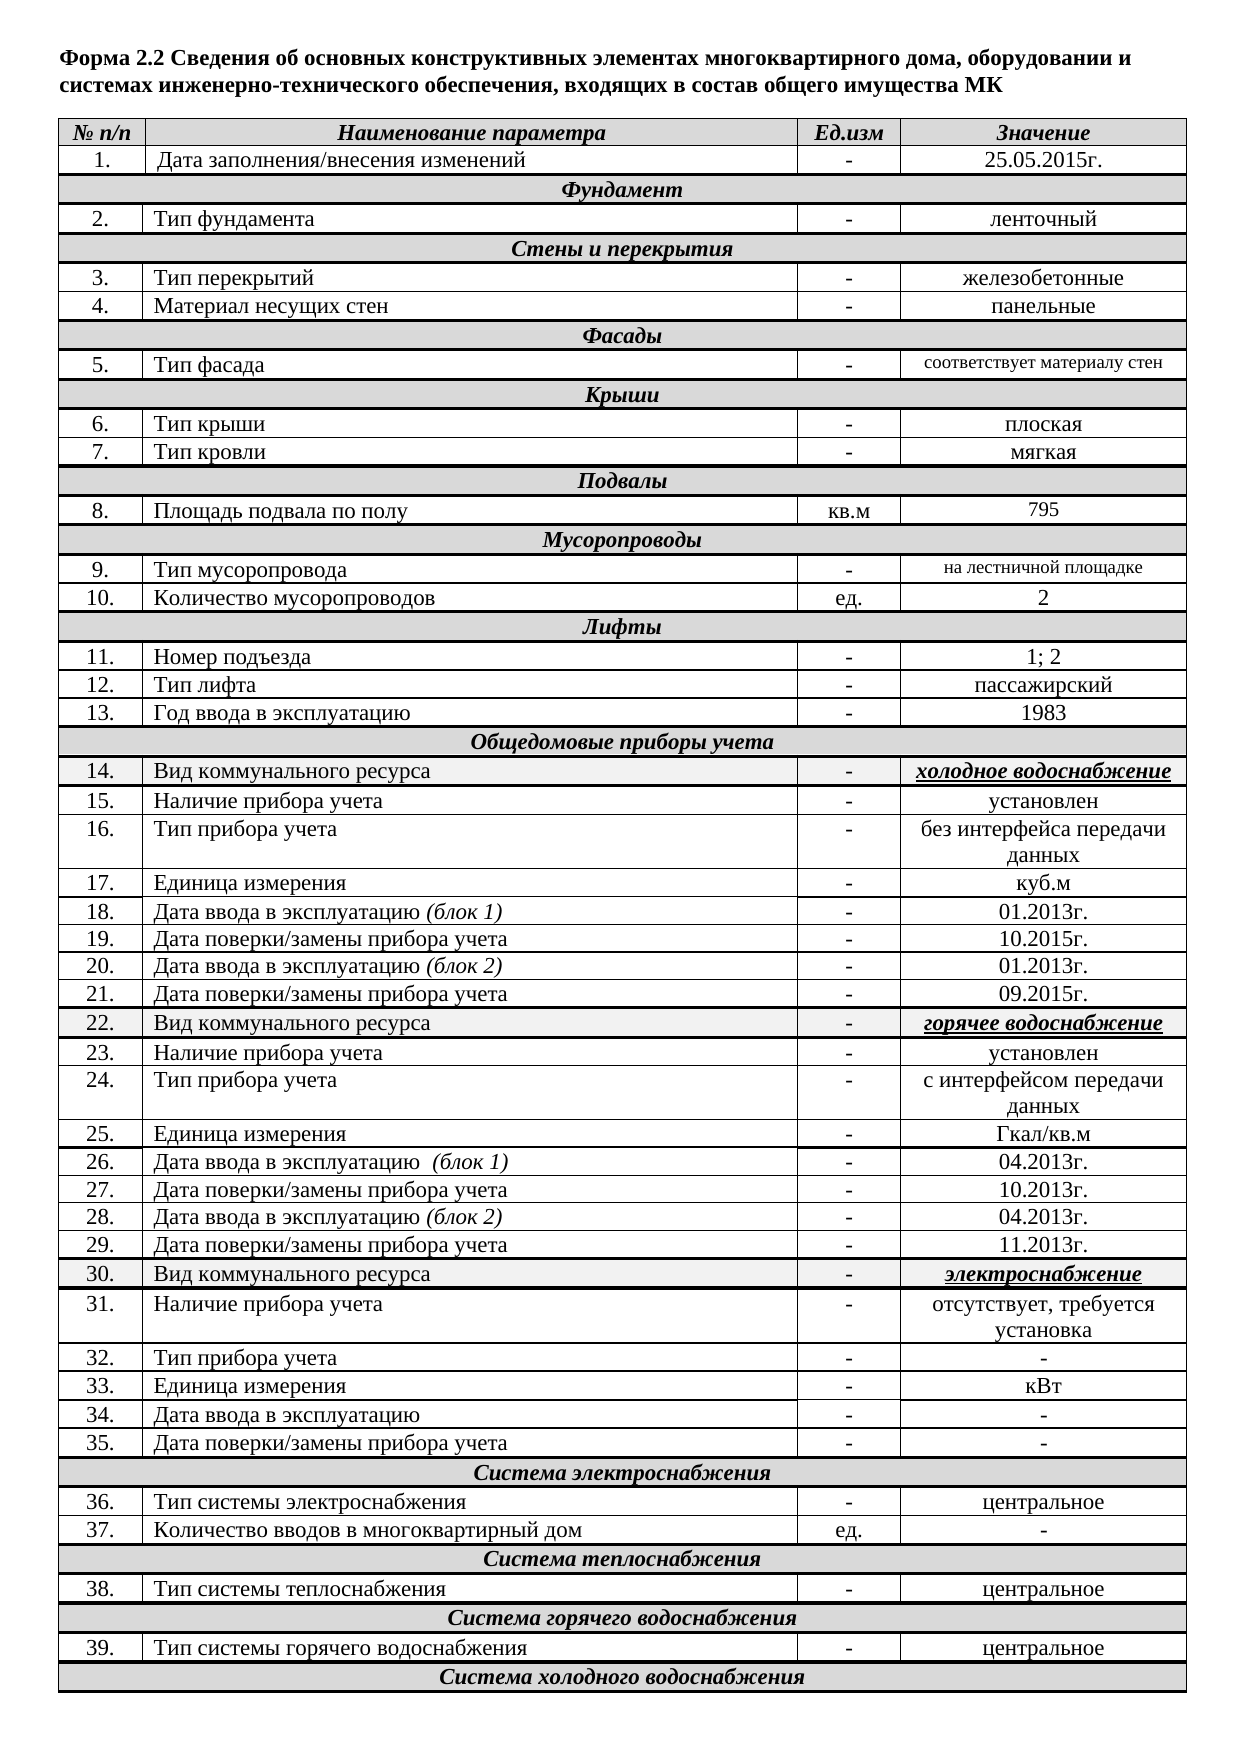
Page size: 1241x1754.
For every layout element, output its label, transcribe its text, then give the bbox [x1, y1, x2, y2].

table_cell 2. [59, 205, 142, 232]
table_cell - [798, 292, 900, 318]
table_cell - [798, 815, 900, 868]
table_cell Тип фасада [143, 351, 797, 377]
table_cell 11.2013г. [901, 1231, 1186, 1257]
table_cell 04.2013г. [901, 1203, 1186, 1229]
table_cell - [798, 1009, 900, 1036]
table_cell - [901, 1516, 1186, 1542]
table_cell - [798, 264, 900, 291]
table_cell 10.2013г. [901, 1176, 1186, 1202]
table_cell центральное [901, 1634, 1186, 1660]
table_cell 22. [59, 1009, 142, 1036]
table_cell Количество мусоропроводов [143, 584, 797, 610]
table_cell 37. [59, 1516, 142, 1542]
table_cell 38. [59, 1575, 142, 1601]
table_cell - [798, 1149, 900, 1175]
table_cell Год ввода в эксплуатацию [143, 699, 797, 725]
table_cell Гкал/кв.м [901, 1120, 1186, 1146]
table_cell - [798, 1203, 900, 1229]
table_cell Материал несущих стен [143, 292, 797, 318]
text Форма 2.2 Сведения об основных конструктивных элементах многоквартирного дома, оборудовании и системах инженерно-технического обеспечения, входящих в состав общего имущества МК [59, 44, 1196, 97]
table_header № п/п [59, 119, 145, 145]
table_cell Единица измерения [143, 1120, 797, 1146]
table_cell центральное [901, 1575, 1186, 1601]
table_cell 13. [59, 699, 142, 725]
table_header Наименование параметра [146, 119, 797, 145]
table_cell Тип мусоропровода [143, 556, 797, 582]
table_cell 31. [59, 1290, 142, 1342]
table_cell 04.2013г. [901, 1149, 1186, 1175]
table_cell Лифты [59, 613, 1186, 640]
table_cell 7. [59, 438, 142, 464]
table_cell ед. [798, 1516, 900, 1542]
table_cell пассажирский [901, 671, 1186, 697]
table_cell 17. [59, 869, 142, 896]
table_cell 20. [59, 953, 142, 979]
table_cell Тип перекрытий [143, 264, 797, 291]
table_cell 21. [59, 980, 142, 1006]
table_cell Дата ввода в эксплуатацию [143, 1401, 797, 1427]
table_cell 14. [59, 758, 142, 784]
table_cell 09.2015г. [901, 980, 1186, 1006]
table_cell - [798, 1231, 900, 1257]
table_cell панельные [901, 292, 1186, 318]
table_cell - [798, 869, 900, 896]
table_cell 25. [59, 1120, 142, 1146]
table_cell - [798, 556, 900, 582]
table_cell Система горячего водоснабжения [59, 1605, 1186, 1631]
table_cell 2 [901, 584, 1186, 610]
table_cell холодное водоснабжение [901, 758, 1186, 784]
table_cell 01.2013г. [901, 898, 1186, 924]
table_cell 36. [59, 1488, 142, 1514]
table_cell Система электроснабжения [59, 1459, 1186, 1485]
table_cell кв.м [798, 497, 900, 523]
table_cell Подвалы [59, 468, 1186, 494]
table_cell - [798, 205, 900, 232]
table_cell ленточный [901, 205, 1186, 232]
table_cell - [798, 1400, 900, 1427]
table_cell Наличие прибора учета [143, 1039, 797, 1065]
table_cell горячее водоснабжение [901, 1009, 1186, 1036]
table_cell Система холодного водоснабжения [59, 1664, 1186, 1690]
table_cell 33. [59, 1372, 142, 1399]
table_cell 1; 2 [901, 643, 1186, 669]
table_cell Единица измерения [143, 1372, 797, 1399]
table_cell Наличие прибора учета [143, 787, 797, 813]
table_cell центральное [901, 1488, 1186, 1514]
table_cell 10.2015г. [901, 925, 1186, 951]
table_cell Стены и перекрытия [59, 235, 1186, 261]
table_cell 16. [59, 815, 142, 868]
table_cell - [798, 787, 900, 813]
table_cell Дата ввода в эксплуатацию (блок 1) [143, 1148, 797, 1175]
table_cell 6. [59, 410, 142, 436]
table_cell Дата поверки/замены прибора учета [143, 980, 797, 1006]
table_cell - [798, 1344, 900, 1370]
table_cell - [798, 438, 900, 464]
table_cell - [798, 1429, 900, 1456]
table_cell 30. [59, 1260, 142, 1286]
table_cell - [798, 1039, 900, 1065]
table_cell - [798, 351, 900, 377]
table_cell Дата поверки/замены прибора учета [143, 1231, 797, 1257]
table_cell Дата поверки/замены прибора учета [143, 925, 797, 951]
table_cell 1983 [901, 699, 1186, 725]
table_cell - [798, 1066, 900, 1119]
table_cell 23. [59, 1039, 142, 1065]
table_cell 35. [59, 1429, 142, 1456]
table_cell Единица измерения [143, 869, 797, 896]
table_cell 32. [59, 1344, 142, 1370]
table_cell установлен [901, 1039, 1186, 1065]
table_cell Фасады [59, 322, 1186, 348]
table_cell Тип лифта [143, 671, 797, 697]
table_cell - [798, 758, 900, 784]
table_cell - [798, 1488, 900, 1514]
table_cell без интерфейса передачи данных [901, 815, 1186, 868]
table_cell - [798, 671, 900, 697]
table_cell Вид коммунального ресурса [143, 1260, 797, 1286]
table_cell Тип кровли [143, 438, 797, 464]
table_cell 19. [59, 925, 142, 951]
table_cell куб.м [901, 869, 1186, 896]
table_cell 10. [59, 584, 142, 610]
table_cell 34. [59, 1401, 142, 1427]
table_cell - [798, 643, 900, 669]
table_cell Система теплоснабжения [59, 1546, 1186, 1572]
table_cell плоская [901, 410, 1186, 436]
table_cell - [798, 699, 900, 725]
table_cell установлен [901, 787, 1186, 813]
table_cell Наличие прибора учета [143, 1290, 797, 1342]
table_cell - [901, 1344, 1186, 1370]
table_cell на лестничной площадке [901, 556, 1186, 582]
table_cell - [901, 1401, 1186, 1427]
table_cell Тип системы горячего водоснабжения [143, 1634, 797, 1660]
table_cell отсутствует, требуется установка [901, 1290, 1186, 1342]
table_cell Тип фундамента [143, 205, 797, 232]
table_cell 39. [59, 1634, 142, 1660]
table_cell Тип прибора учета [143, 1344, 797, 1370]
table_cell 25.05.2015г. [901, 146, 1186, 173]
table_cell - [798, 953, 900, 979]
table_header Ед.изм [798, 119, 900, 145]
table_cell Крыши [59, 381, 1186, 407]
table_cell Дата ввода в эксплуатацию (блок 2) [143, 953, 797, 979]
table_cell с интерфейсом передачи данных [901, 1066, 1186, 1119]
table_cell 3. [59, 264, 142, 291]
table_cell 8. [59, 497, 142, 523]
table_cell Тип системы электроснабжения [143, 1488, 797, 1514]
table_cell 5. [59, 351, 142, 377]
table_cell 795 [901, 497, 1186, 523]
table_cell 11. [59, 643, 142, 669]
table_cell - [798, 1290, 900, 1342]
table_cell 4. [59, 292, 142, 318]
table_cell Дата ввода в эксплуатацию (блок 2) [143, 1203, 797, 1229]
table_cell соответствует материалу стен [901, 351, 1186, 377]
table_cell 27. [59, 1176, 142, 1202]
table_cell - [798, 410, 900, 436]
table_cell ед. [798, 584, 900, 610]
table_cell электроснабжение [901, 1260, 1186, 1286]
table_cell - [798, 146, 900, 173]
table_cell Дата ввода в эксплуатацию (блок 1) [143, 897, 797, 924]
table_cell 29. [59, 1231, 142, 1257]
table_cell - [798, 1575, 900, 1601]
table_cell Вид коммунального ресурса [143, 1009, 797, 1036]
table_cell - [798, 1634, 900, 1660]
table_cell - [798, 1120, 900, 1146]
table_cell Вид коммунального ресурса [143, 758, 797, 784]
table_cell Фундамент [59, 176, 1186, 202]
table_cell - [901, 1429, 1186, 1456]
table_cell Тип системы теплоснабжения [143, 1575, 797, 1601]
table_cell кВт [901, 1372, 1186, 1399]
table_cell 28. [59, 1203, 142, 1229]
table_cell 15. [59, 787, 142, 813]
table_cell Площадь подвала по полу [143, 497, 797, 523]
table_cell мягкая [901, 438, 1186, 464]
table_cell - [798, 1372, 900, 1399]
table_cell 18. [59, 898, 142, 924]
table_cell 12. [59, 671, 142, 697]
table_cell железобетонные [901, 264, 1186, 291]
table_cell - [798, 1260, 900, 1286]
table_cell Дата поверки/замены прибора учета [143, 1176, 797, 1202]
table_cell Тип крыши [143, 410, 797, 436]
table_cell - [798, 980, 900, 1006]
table_cell Номер подъезда [143, 643, 797, 669]
table_cell Количество вводов в многоквартирный дом [143, 1516, 797, 1542]
table_cell Дата заполнения/внесения изменений [146, 146, 797, 173]
table_cell Тип прибора учета [143, 815, 797, 868]
table_header Значение [901, 119, 1186, 145]
table_cell Дата поверки/замены прибора учета [143, 1429, 797, 1456]
table_cell Мусоропроводы [59, 526, 1186, 553]
table_cell - [798, 1176, 900, 1202]
table_cell 26. [59, 1149, 142, 1175]
table_cell - [798, 925, 900, 951]
table_cell 01.2013г. [901, 953, 1186, 979]
table_cell - [798, 898, 900, 924]
table_cell Тип прибора учета [143, 1066, 797, 1119]
table_cell 9. [59, 556, 142, 582]
table_cell 24. [59, 1066, 142, 1119]
table_cell Общедомовые приборы учета [59, 728, 1186, 754]
table_cell 1. [59, 146, 145, 173]
